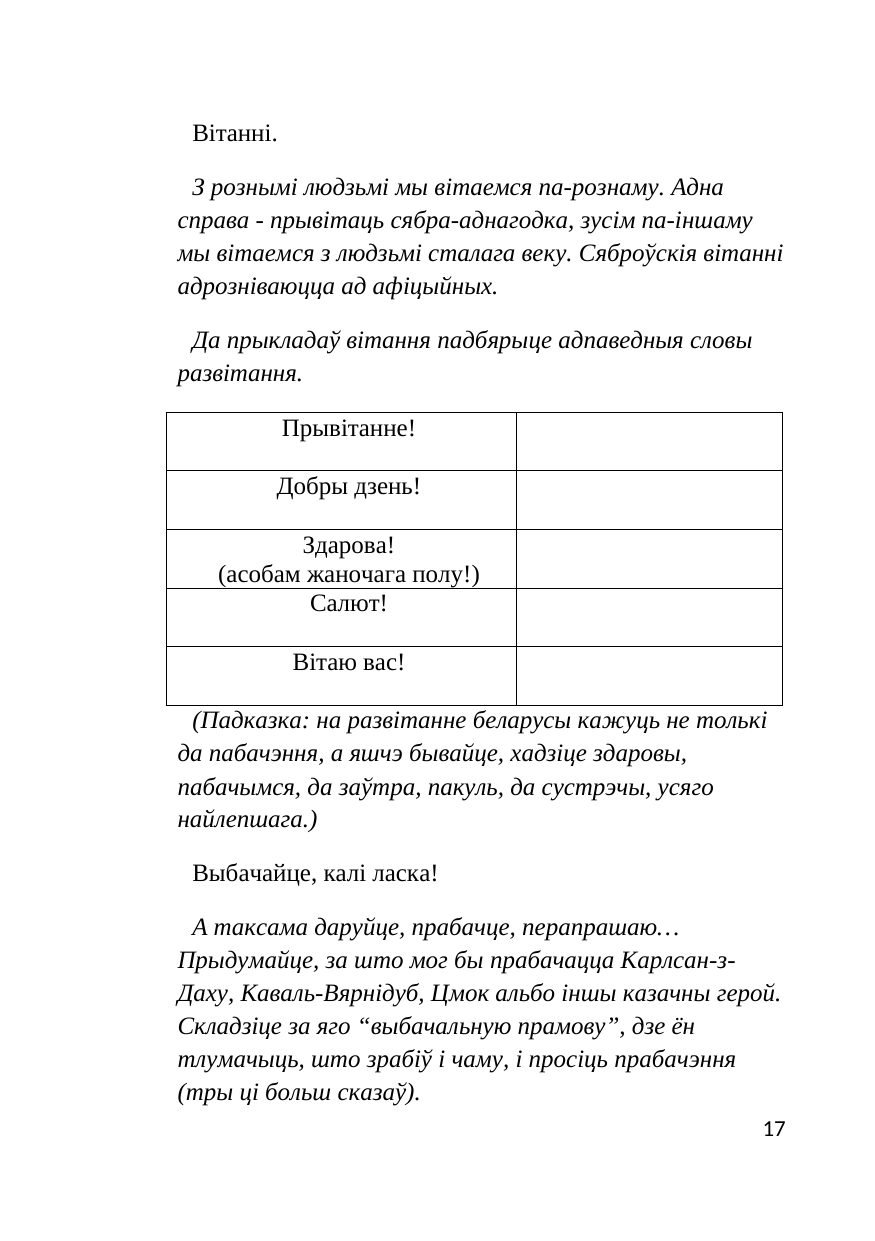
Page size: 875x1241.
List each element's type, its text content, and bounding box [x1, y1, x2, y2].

table_cell Вітаю вас! [167, 647, 516, 704]
text З рознымі людзьмі мы вітаемся па-рознаму. Адна справа - прывітаць сябра-аднагодка, зусім па-іншаму мы вітаемся з людзьмі сталага веку. Сяброўскія вітанні адрозніваюцца ад афіцыйных. [177, 172, 786, 300]
table_cell Здарова! (асобам жаночага полу!) [167, 530, 516, 587]
table_cell [517, 589, 782, 646]
table_cell Салют! [167, 589, 516, 646]
table_cell [517, 647, 782, 704]
text Да прыкладаў вітання падбярыце адпаведныя словы развітання. [177, 325, 786, 387]
text Выбачайце, калі ласка! [177, 858, 786, 887]
table_header Прывітанне! [167, 413, 516, 470]
text Вітанні. [177, 118, 786, 147]
table_cell [517, 530, 782, 587]
text А таксама даруйце, прабачце, перапрашаю… Прыдумайце, за што мог бы прабачацца Карлсан-з-Даху, Каваль-Вярнідуб, Цмок альбо іншы казачны герой. Складзіце за яго “выбачальную прамову”, дзе ён тлумачыць, што зрабіў і чаму, і просіць прабачэння (тры ці больш сказаў). [177, 912, 786, 1106]
table_cell Добры дзень! [167, 471, 516, 529]
table_cell [517, 471, 782, 529]
text (Падказка: на развітанне беларусы кажуць не толькі да пабачэння, а яшчэ бывайце, хадзіце здаровы, пабачымся, да заўтра, пакуль, да сустрэчы, усяго найлепшага.) [177, 706, 786, 833]
table_header [517, 413, 782, 470]
